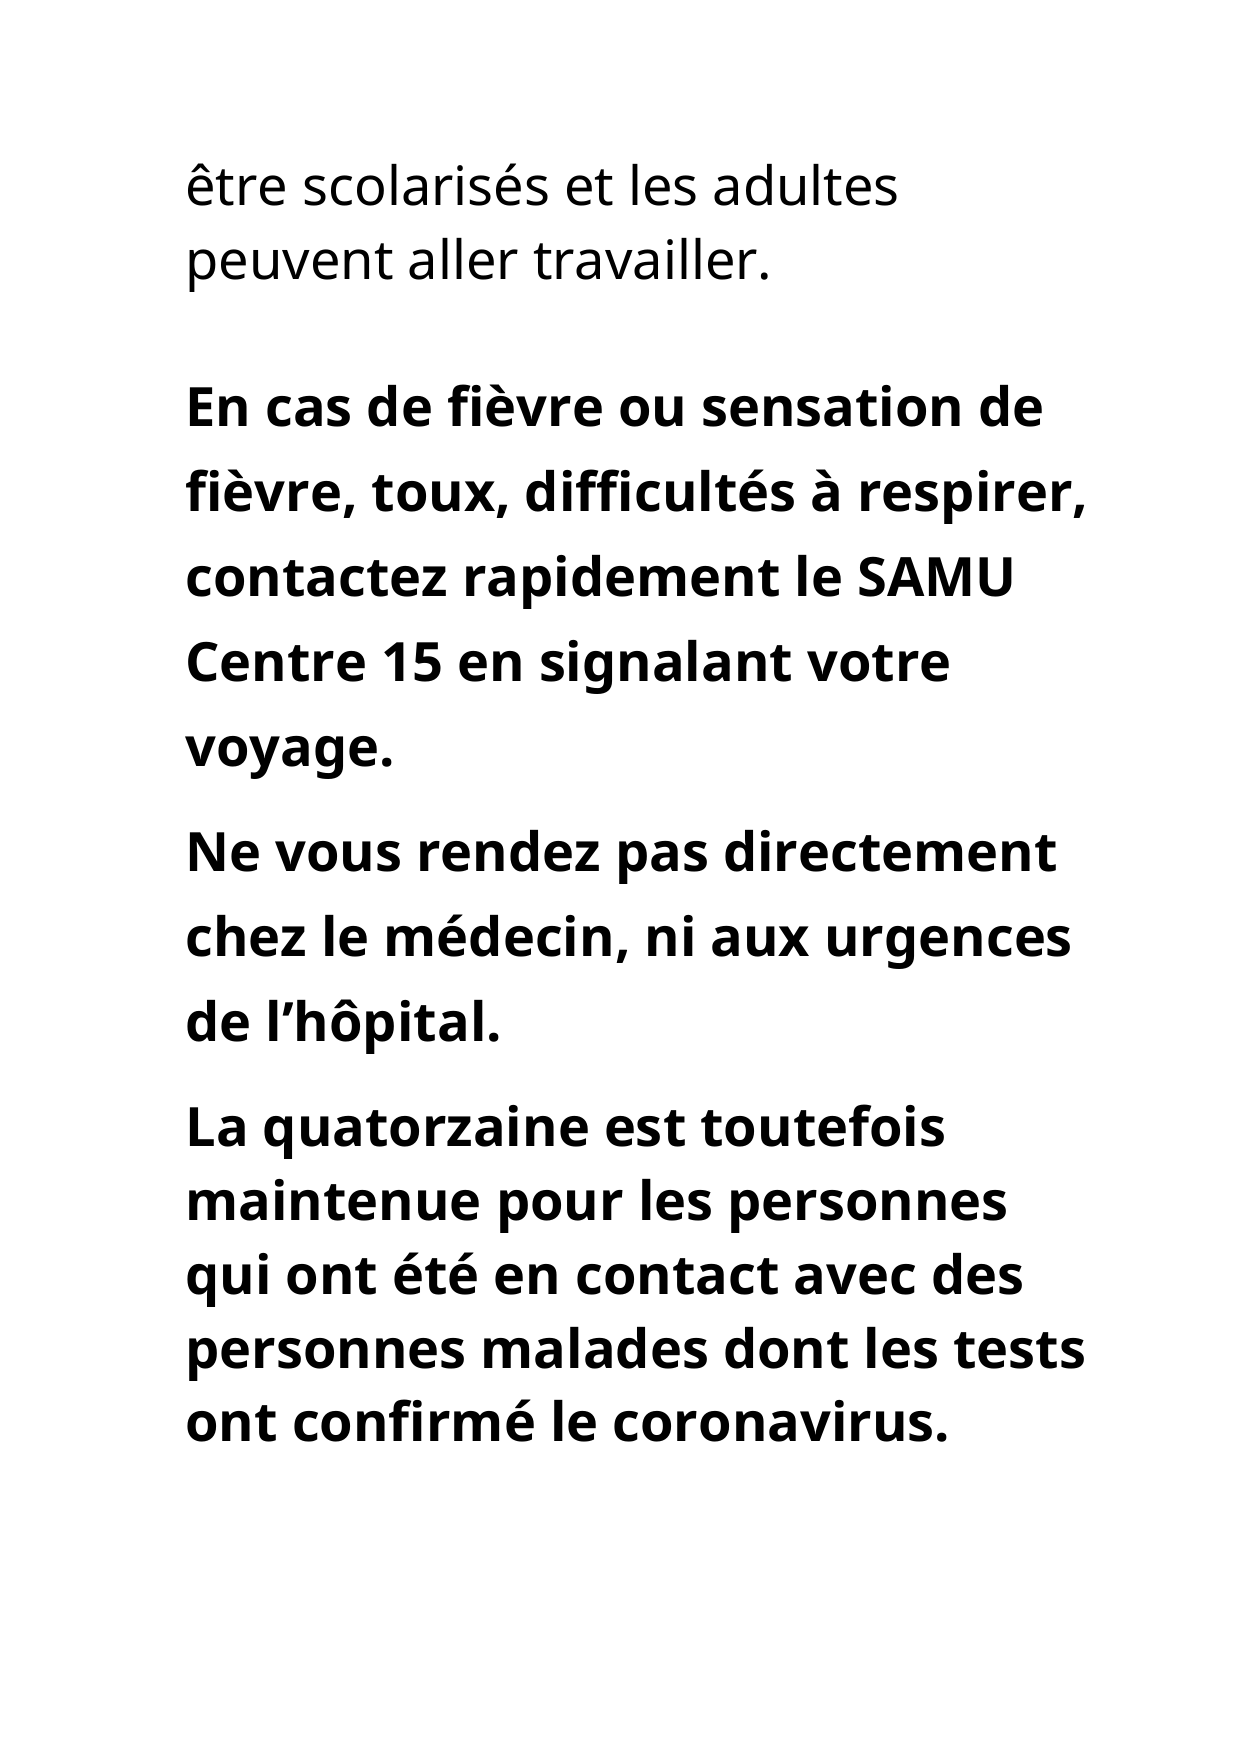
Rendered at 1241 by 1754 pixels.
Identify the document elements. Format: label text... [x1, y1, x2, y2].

text Ne vous rendez pas directement chez le médecin, ni aux urgences de l’hôpital. [185, 814, 1093, 1057]
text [185, 148, 1093, 295]
text En cas de fièvre ou sensation de fièvre, toux, difficultés à respirer, contactez rapidement le SAMU Centre 15 en signalant votre voyage. [185, 369, 1093, 782]
text La quatorzaine est toutefois maintenue pour les personnes qui ont été en contact avec des personnes malades dont les tests ont confirmé le coronavirus. [185, 1089, 1093, 1458]
